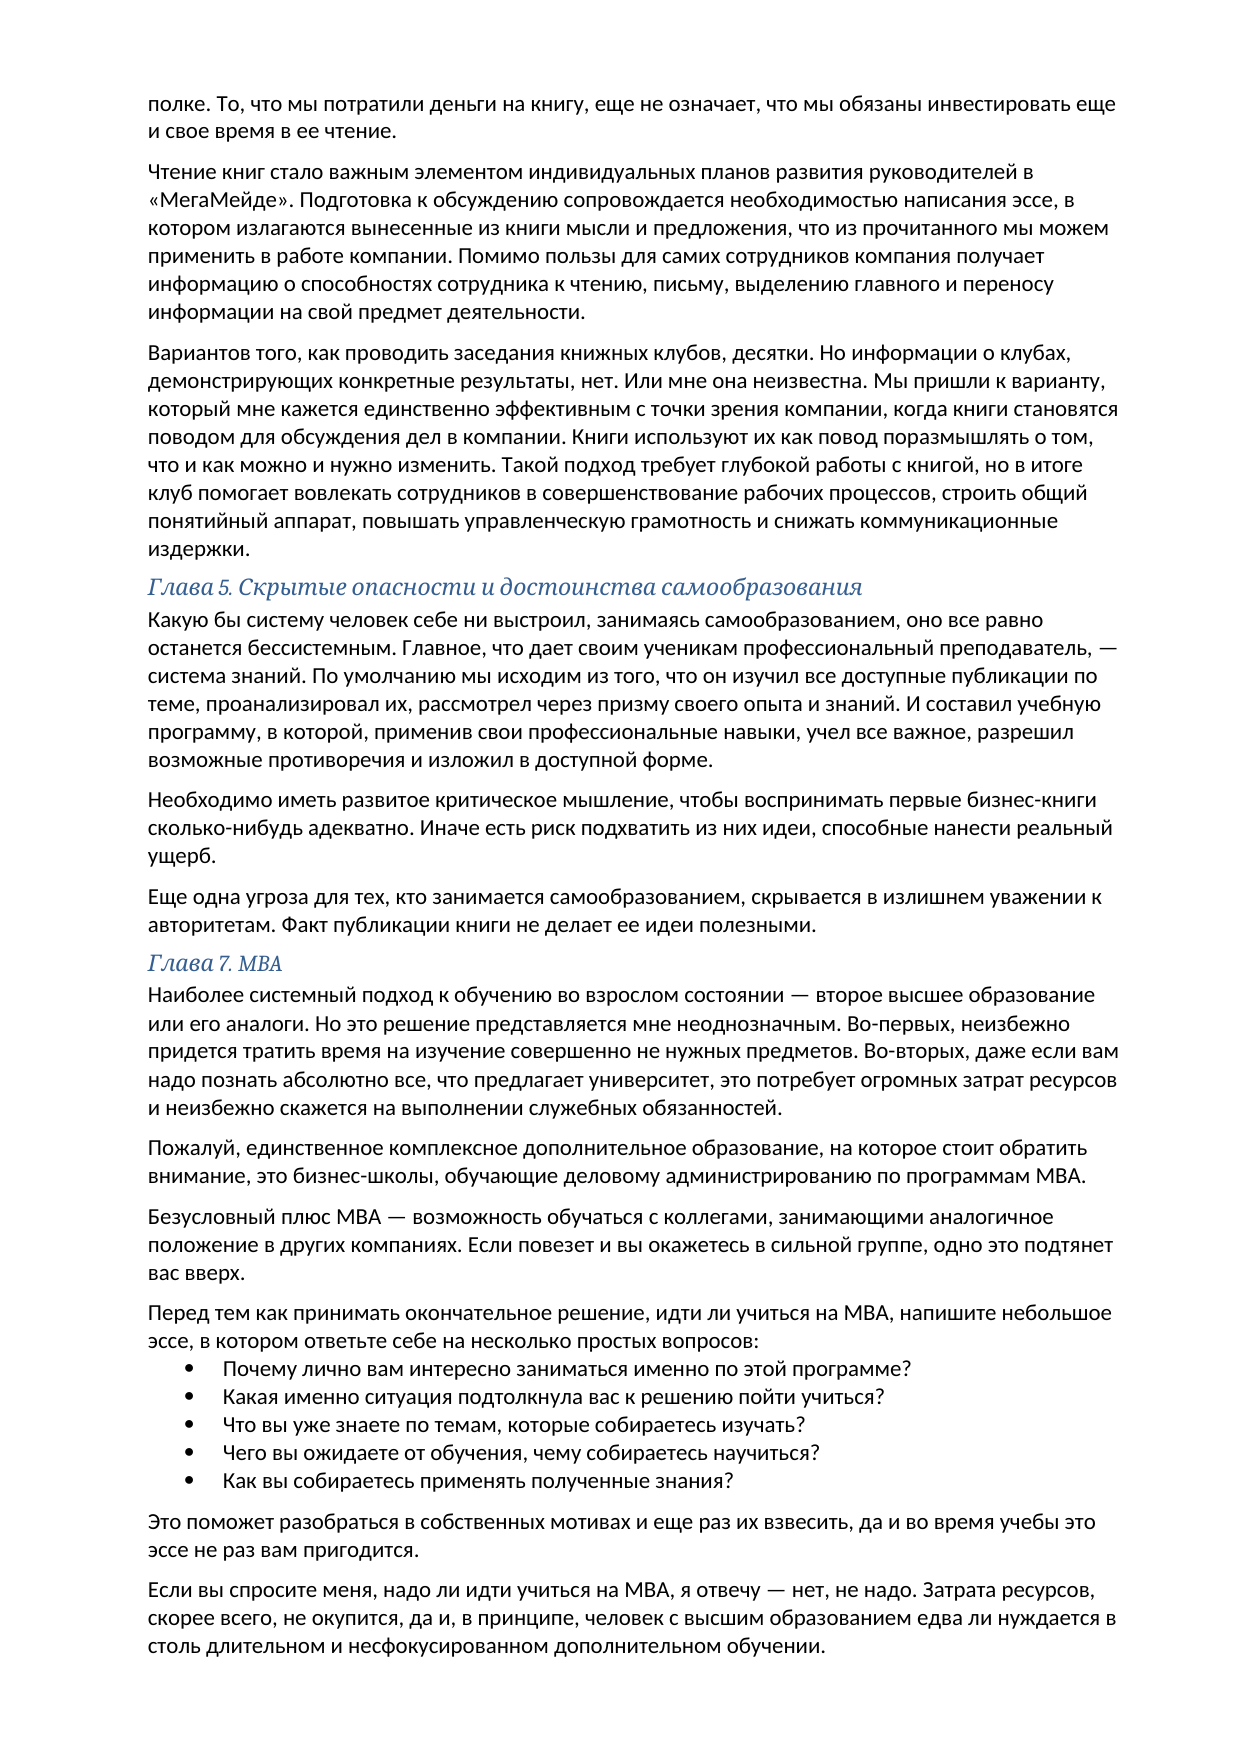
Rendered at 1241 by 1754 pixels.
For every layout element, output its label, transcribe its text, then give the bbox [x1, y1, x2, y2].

subtitle Глава 7. MBA [148, 950, 1122, 977]
text Вариантов того, как проводить заседания книжных клубов, десятки. Но информации о клубах, демонстрирующих конкретные результаты, нет. Или мне она неизвестна. Мы пришли к варианту, который мне кажется единственно эффективным с точки зрения компании, когда книги становятся поводом для обсуждения дел в компании. Книги используют их как повод поразмышлять о том, что и как можно и нужно изменить. Такой подход требует глубокой работы с книгой, но в итоге клуб помогает вовлекать сотрудников в совершенствование рабочих процессов, строить общий понятийный аппарат, повышать управленческую грамотность и снижать коммуникационные издержки. [148, 338, 1122, 562]
list Как вы собираетесь применять полученные знания? [185, 1466, 1122, 1494]
text Безусловный плюс МВА — возможность обучаться с коллегами, занимающими аналогичное положение в других компаниях. Если повезет и вы окажетесь в сильной группе, одно это подтянет вас вверх. [148, 1202, 1122, 1286]
list Чего вы ожидаете от обучения, чему собираетесь научиться? [185, 1438, 1122, 1466]
text Если вы спросите меня, надо ли идти учиться на MBA, я отвечу — нет, не надо. Затрата ресурсов, скорее всего, не окупится, да и, в принципе, человек с высшим образованием едва ли нуждается в столь длительном и несфокусированном дополнительном обучении. [148, 1576, 1122, 1659]
text Наиболее системный подход к обучению во взрослом состоянии — второе высшее образование или его аналоги. Но это решение представляется мне неоднозначным. Во-первых, неизбежно придется тратить время на изучение совершенно не нужных предметов. Во-вторых, даже если вам надо познать абсолютно все, что предлагает университет, это потребует огромных затрат ресурсов и неизбежно скажется на выполнении служебных обязанностей. [148, 981, 1122, 1121]
text Необходимо иметь развитое критическое мышление, чтобы воспринимать первые бизнес-книги сколько-нибудь адекватно. Иначе есть риск подхватить из них идеи, способные нанести реальный ущерб. [148, 785, 1122, 869]
text Чтение книг стало важным элементом индивидуальных планов развития руководителей в «МегаМейде». Подготовка к обсуждению сопровождается необходимостью написания эссе, в котором излагаются вынесенные из книги мысли и предложения, что из прочитанного мы можем применить в работе компании. Помимо пользы для самих сотрудников компания получает информацию о способностях сотрудника к чтению, письму, выделению главного и переносу информации на свой предмет деятельности. [148, 157, 1122, 325]
text Какую бы систему человек себе ни выстроил, занимаясь самообразованием, оно все равно останется бессистемным. Главное, что дает своим ученикам профессиональный преподаватель, — система знаний. По умолчанию мы исходим из того, что он изучил все доступные публикации по теме, проанализировал их, рассмотрел через призму своего опыта и знаний. И составил учебную программу, в которой, применив свои профессиональные навыки, учел все важное, разрешил возможные противоречия и изложил в доступной форме. [148, 605, 1122, 773]
list Что вы уже знаете по темам, которые собираетесь изучать? [185, 1410, 1122, 1438]
list Почему лично вам интересно заниматься именно по этой программе? [185, 1354, 1122, 1382]
text Перед тем как принимать окончательное решение, идти ли учиться на MBA, напишите небольшое эссе, в котором ответьте себе на несколько простых вопросов: [148, 1298, 1122, 1354]
text Пожалуй, единственное комплексное дополнительное образование, на которое стоит обратить внимание, это бизнес-школы, обучающие деловому администрированию по программам MBA. [148, 1133, 1122, 1189]
text Еще одна угроза для тех, кто занимается самообразованием, скрывается в излишнем уважении к авторитетам. Факт публикации книги не делает ее идеи полезными. [148, 882, 1122, 938]
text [148, 89, 1122, 145]
subtitle Глава 5. Скрытые опасности и достоинства самообразования [148, 574, 1122, 601]
list Какая именно ситуация подтолкнула вас к решению пойти учиться? [185, 1382, 1122, 1410]
text Это поможет разобраться в собственных мотивах и еще раз их взвесить, да и во время учебы это эссе не раз вам пригодится. [148, 1507, 1122, 1563]
